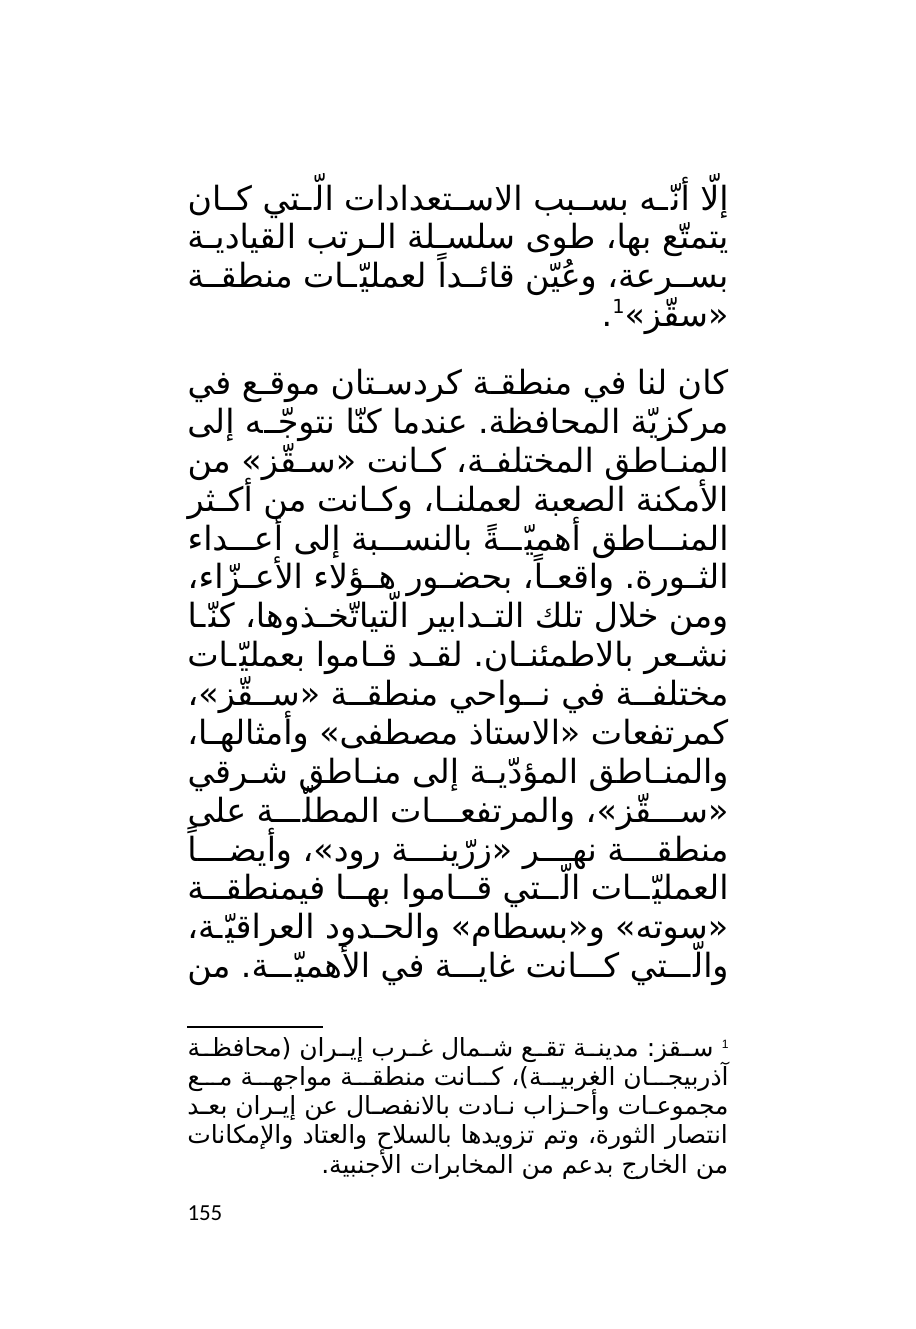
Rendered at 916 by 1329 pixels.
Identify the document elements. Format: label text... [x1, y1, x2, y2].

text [187, 364, 728, 985]
text إلّا أنّه بسبب الاستعدادات الّتي كان يتمتّع بها، طوى سلسلة الرتب القيادية بسرعة، وعُيّن قائداً لعمليّات منطقة «سقّز». [187, 179, 728, 334]
